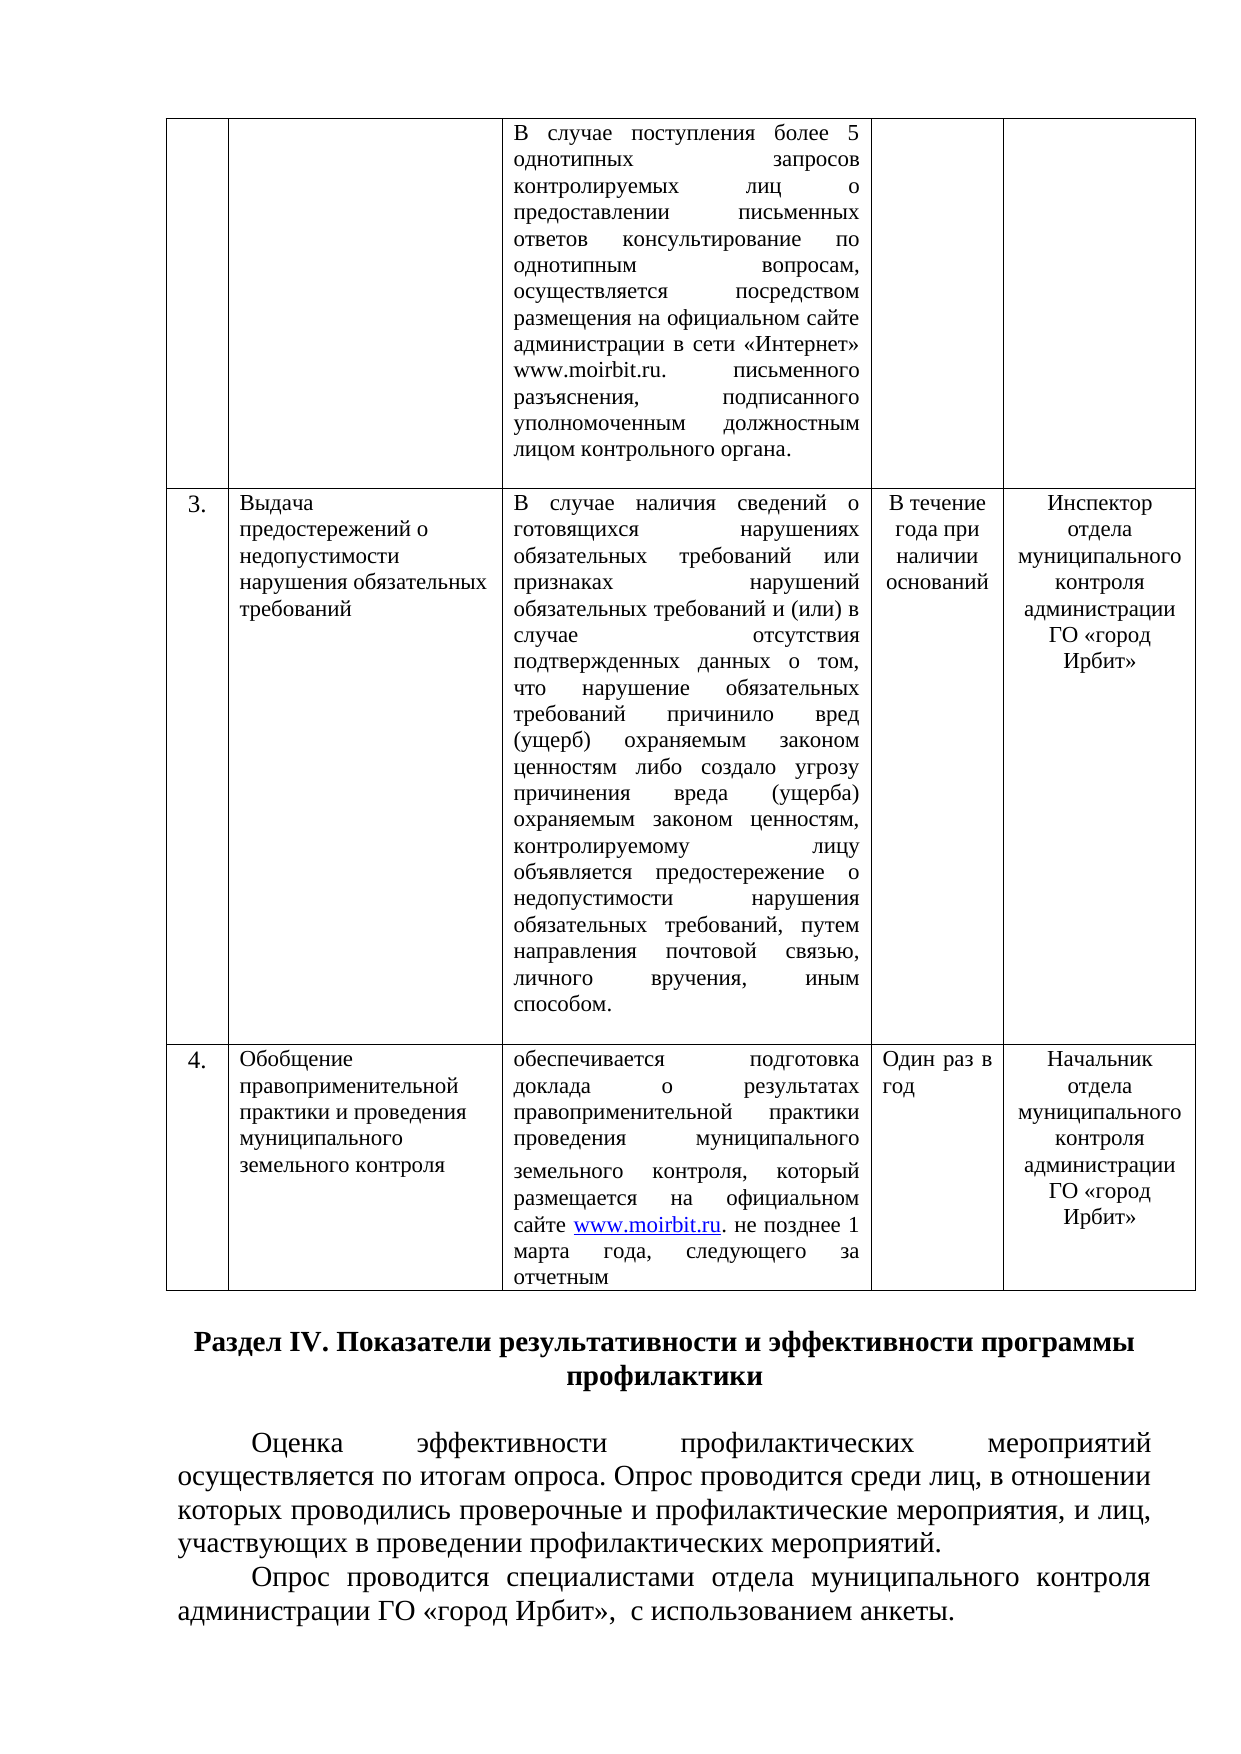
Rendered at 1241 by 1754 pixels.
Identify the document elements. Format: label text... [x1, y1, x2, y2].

table_cell Обобщение правоприменительной практики и проведения муниципального земельного контроля [229, 1045, 502, 1290]
text Опрос проводится специалистами отдела муниципального контроля администрации ГО «город Ирбит», с использованием анкеты. [177, 1559, 1152, 1626]
table_cell обеспечивается подготовка доклада о результатах правоприменительной практики проведения муниципального земельного контроля, который размещается на официальном сайте www.moirbit.ru. не позднее 1 марта года, следующего за отчетным [503, 1045, 871, 1290]
table_cell 4. [167, 1045, 228, 1290]
text Оценка эффективности профилактических мероприятий осуществляется по итогам опроса. Опрос проводится среди лиц, в отношении которых проводились проверочные и профилактические мероприятия, и лиц, участвующих в проведении профилактических мероприятий. [177, 1425, 1152, 1559]
table_cell Начальник отдела муниципального контроля администрации ГО «город Ирбит» [1004, 1045, 1195, 1290]
table_cell Один раз в год [872, 1045, 1003, 1290]
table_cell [872, 119, 1003, 488]
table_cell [229, 119, 502, 488]
table_cell 2. [167, 119, 228, 488]
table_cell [503, 119, 871, 488]
table_cell Инспектор отдела муниципального контроля администрации ГО «город Ирбит» [1004, 489, 1195, 1044]
table_cell 3. [167, 489, 228, 1044]
text Раздел IV. Показатели результативности и эффективности программы профилактики [177, 1324, 1152, 1391]
table_cell В случае наличия сведений о готовящихся нарушениях обязательных требований или признаках нарушений обязательных требований и (или) в случае отсутствия подтвержденных данных о том, что нарушение обязательных требований причинило вред (ущерб) охраняемым законом ценностям либо создало угрозу причинения вреда (ущерба) охраняемым законом ценностям, контролируемому лицу объявляется предостережение о недопустимости нарушения обязательных требований, путем направления почтовой связью, личного вручения, иным способом. [503, 489, 871, 1044]
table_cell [1004, 119, 1195, 488]
table_cell В течение года при наличии оснований [872, 489, 1003, 1044]
table_cell Выдача предостережений о недопустимости нарушения обязательных требований [229, 489, 502, 1044]
